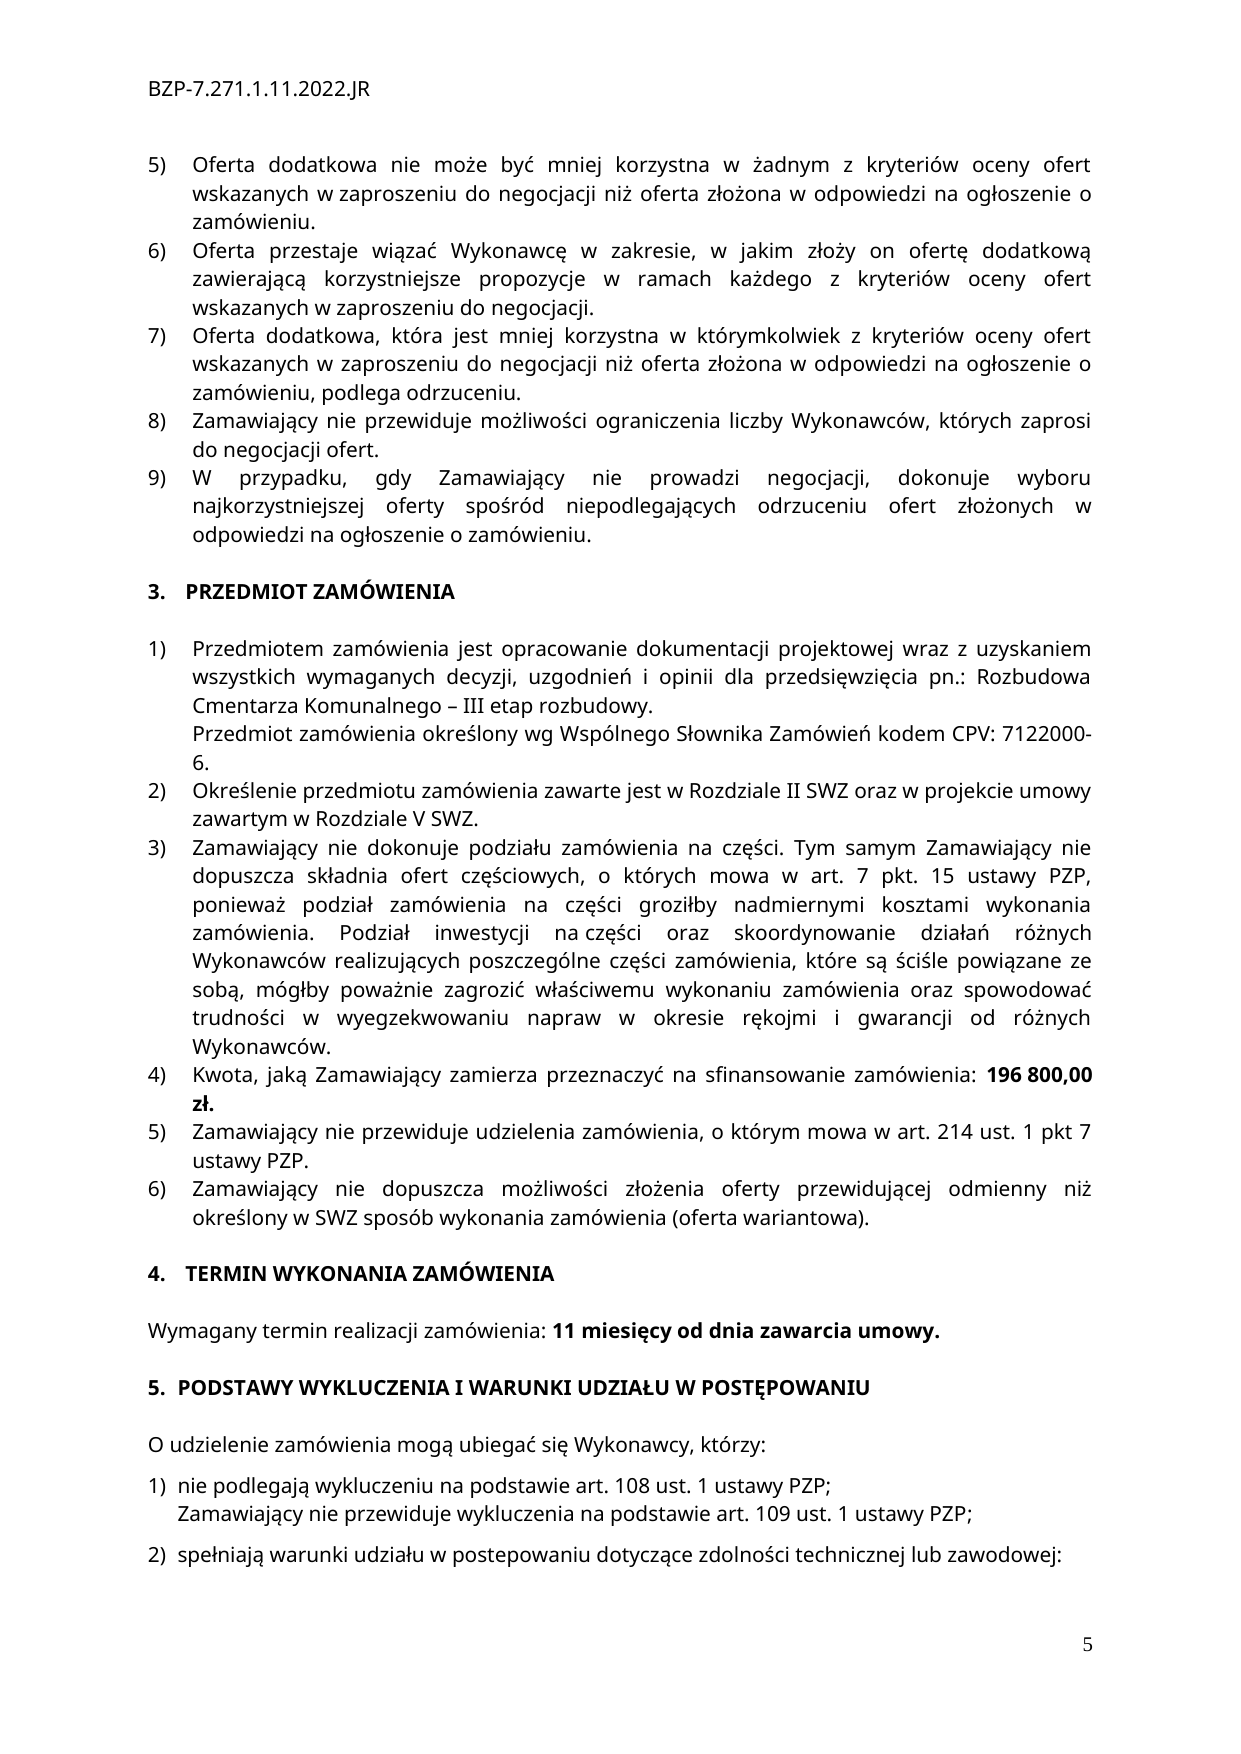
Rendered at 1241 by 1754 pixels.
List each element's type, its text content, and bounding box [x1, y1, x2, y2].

list PRZEDMIOT ZAMÓWIENIA [148, 577, 1092, 605]
list Zamawiający nie dokonuje podziału zamówienia na części. Tym samym Zamawiający nie dopuszcza składnia ofert częściowych, o których mowa w art. 7 pkt. 15 ustawy PZP, ponieważ podział zamówienia na części groziłby nadmiernymi kosztami wykonania zamówienia. Podział inwestycji na części oraz skoordynowanie działań różnych Wykonawców realizujących poszczególne części zamówienia, które są ściśle powiązane ze sobą, mógłby poważnie zagrozić właściwemu wykonaniu zamówienia oraz spowodować trudności w wyegzekwowaniu napraw w okresie rękojmi i gwarancji od różnych Wykonawców. [148, 833, 1092, 1060]
text 9) W przypadku, gdy Zamawiający nie prowadzi negocjacji, dokonuje wyboru najkorzystniejszej oferty spośród niepodlegających odrzuceniu ofert złożonych w odpowiedzi na ogłoszenie o zamówieniu. [148, 463, 1092, 548]
list PODSTAWY WYKLUCZENIA I WARUNKI UDZIAŁU W POSTĘPOWANIU [148, 1373, 1092, 1402]
list nie podlegają wykluczeniu na podstawie art. 108 ust. 1 ustawy PZP; [148, 1471, 1092, 1499]
text 7) Oferta dodatkowa, która jest mniej korzystna w którymkolwiek z kryteriów oceny ofert wskazanych w zaproszeniu do negocjacji niż oferta złożona w odpowiedzi na ogłoszenie o zamówieniu, podlega odrzuceniu. [148, 321, 1092, 406]
text Wymagany termin realizacji zamówienia: 11 miesięcy od dnia zawarcia umowy. [148, 1316, 1092, 1345]
text 6) Oferta przestaje wiązać Wykonawcę w zakresie, w jakim złoży on ofertę dodatkową zawierającą korzystniejsze propozycje w ramach każdego z kryteriów oceny ofert wskazanych w zaproszeniu do negocjacji. [148, 236, 1092, 321]
list spełniają warunki udziału w postepowaniu dotyczące zdolności technicznej lub zawodowej: [148, 1540, 1092, 1569]
list Zamawiający nie przewiduje udzielenia zamówienia, o którym mowa w art. 214 ust. 1 pkt 7 ustawy PZP. [148, 1117, 1092, 1174]
text 5) Oferta dodatkowa nie może być mniej korzystna w żadnym z kryteriów oceny ofert wskazanych w zaproszeniu do negocjacji niż oferta złożona w odpowiedzi na ogłoszenie o zamówieniu. [148, 150, 1092, 236]
list Określenie przedmiotu zamówienia zawarte jest w Rozdziale II SWZ oraz w projekcie umowy zawartym w Rozdziale V SWZ. [148, 776, 1092, 833]
list TERMIN WYKONANIA ZAMÓWIENIA [148, 1259, 1092, 1288]
text Zamawiający nie przewiduje wykluczenia na podstawie art. 109 ust. 1 ustawy PZP; [148, 1499, 1092, 1528]
list Kwota, jaką Zamawiający zamierza przeznaczyć na sfinansowanie zamówienia: 196 800,00 zł. [148, 1060, 1092, 1117]
list Przedmiotem zamówienia jest opracowanie dokumentacji projektowej wraz z uzyskaniem wszystkich wymaganych decyzji, uzgodnień i opinii dla przedsięwzięcia pn.: Rozbudowa Cmentarza Komunalnego – III etap rozbudowy. [148, 634, 1092, 719]
text Przedmiot zamówienia określony wg Wspólnego Słownika Zamówień kodem CPV: 7122000-6. [192, 719, 1092, 776]
text O udzielenie zamówienia mogą ubiegać się Wykonawcy, którzy: [148, 1430, 1092, 1458]
list Zamawiający nie dopuszcza możliwości złożenia oferty przewidującej odmienny niż określony w SWZ sposób wykonania zamówienia (oferta wariantowa). [148, 1174, 1092, 1231]
text 8) Zamawiający nie przewiduje możliwości ograniczenia liczby Wykonawców, których zaprosi do negocjacji ofert. [148, 406, 1092, 463]
